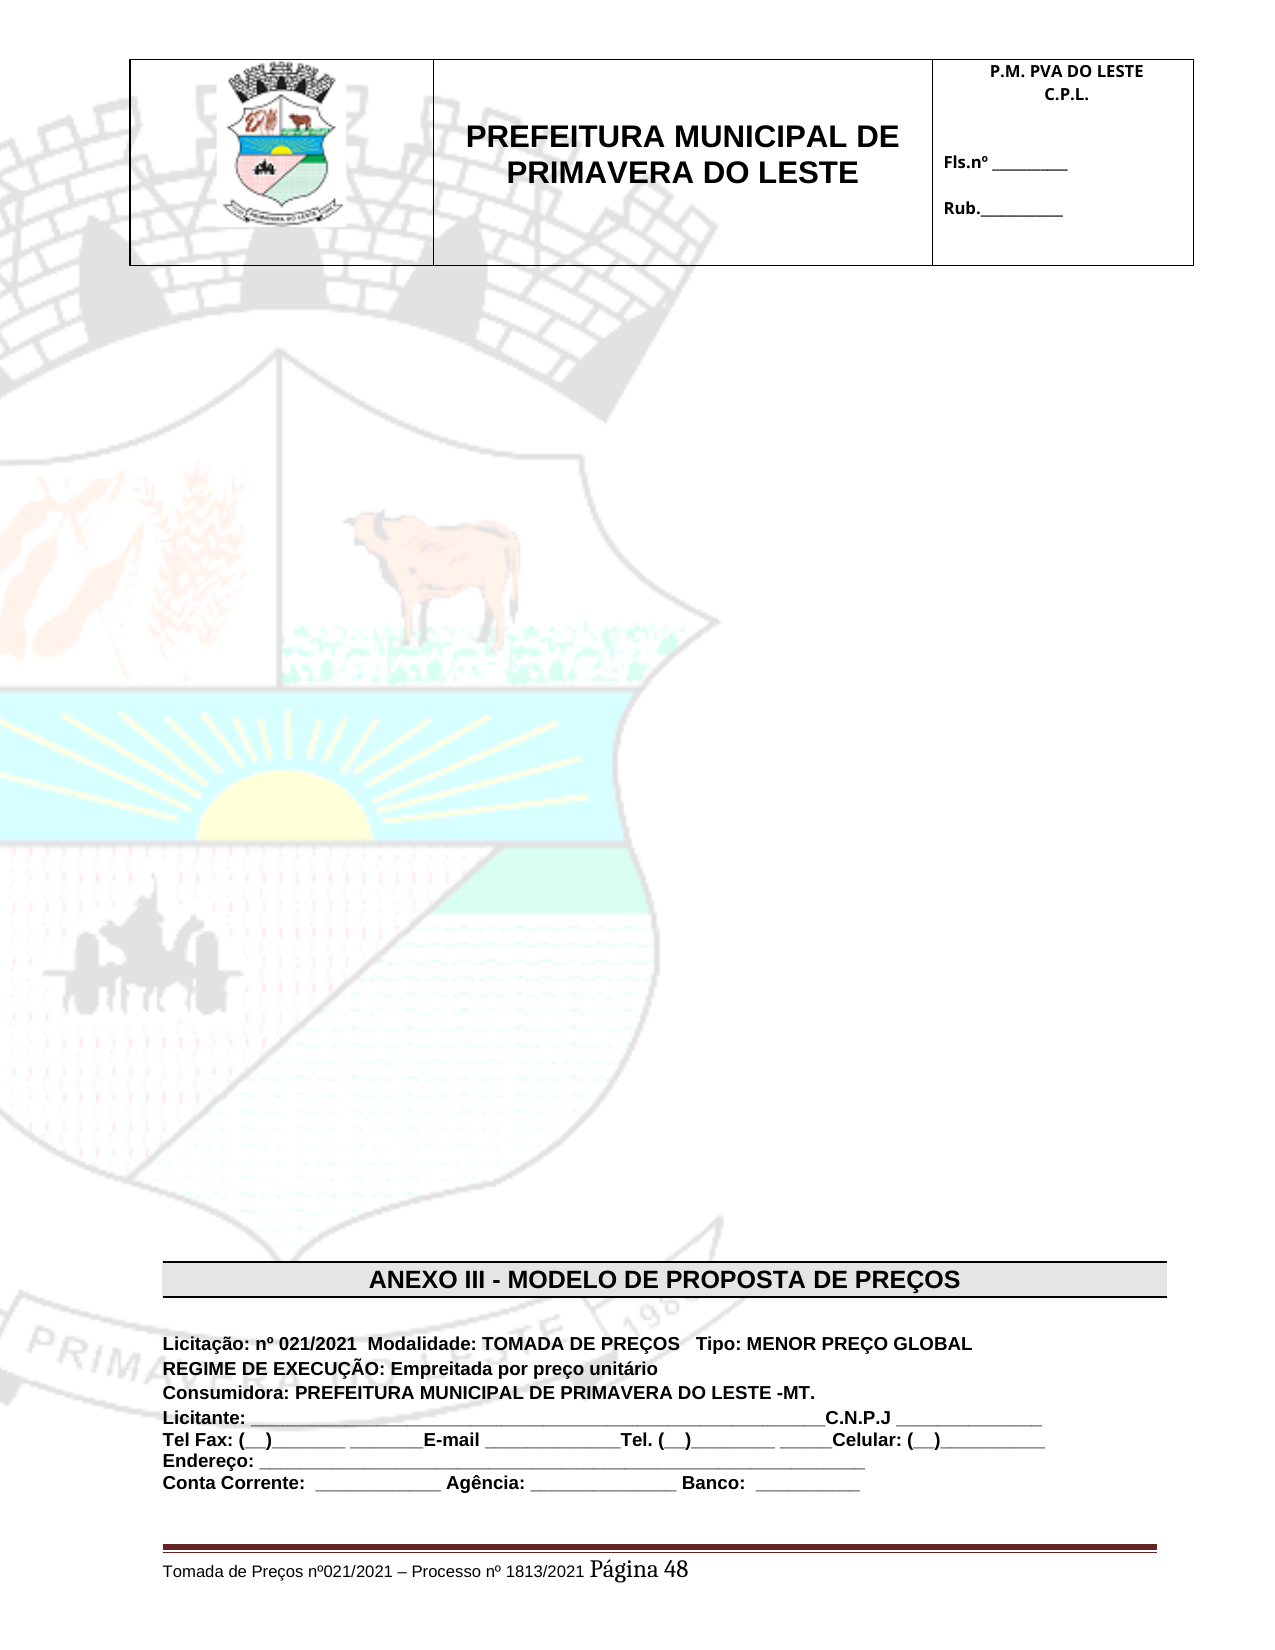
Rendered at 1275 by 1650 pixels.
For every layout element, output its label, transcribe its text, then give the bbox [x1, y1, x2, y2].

text Consumidora: PREFEITURA MUNICIPAL DE PRIMAVERA DO LESTE -MT. [162, 1382, 1154, 1404]
text REGIME DE EXECUÇÃO: Empreitada por preço unitário [162, 1357, 1154, 1379]
text ANEXO III - MODELO DE PROPOSTA DE PREÇOS [162, 1262, 1167, 1298]
text Tel Fax: (__)_______ _______E-mail _____________Tel. (__)________ _____Celular: (__)__________ [162, 1428, 1157, 1450]
text Endereço: __________________________________________________________ [162, 1450, 1157, 1472]
text Conta Corrente: ____________ Agência: ______________ Banco: __________ [162, 1472, 1157, 1493]
text Licitação: nº 021/2021 Modalidade: TOMADA DE PREÇOS Tipo: MENOR PREÇO GLOBAL [162, 1333, 1154, 1354]
picture [216, 60, 347, 227]
text Licitante: _______________________________________________________C.N.P.J ______________ [162, 1407, 1157, 1428]
